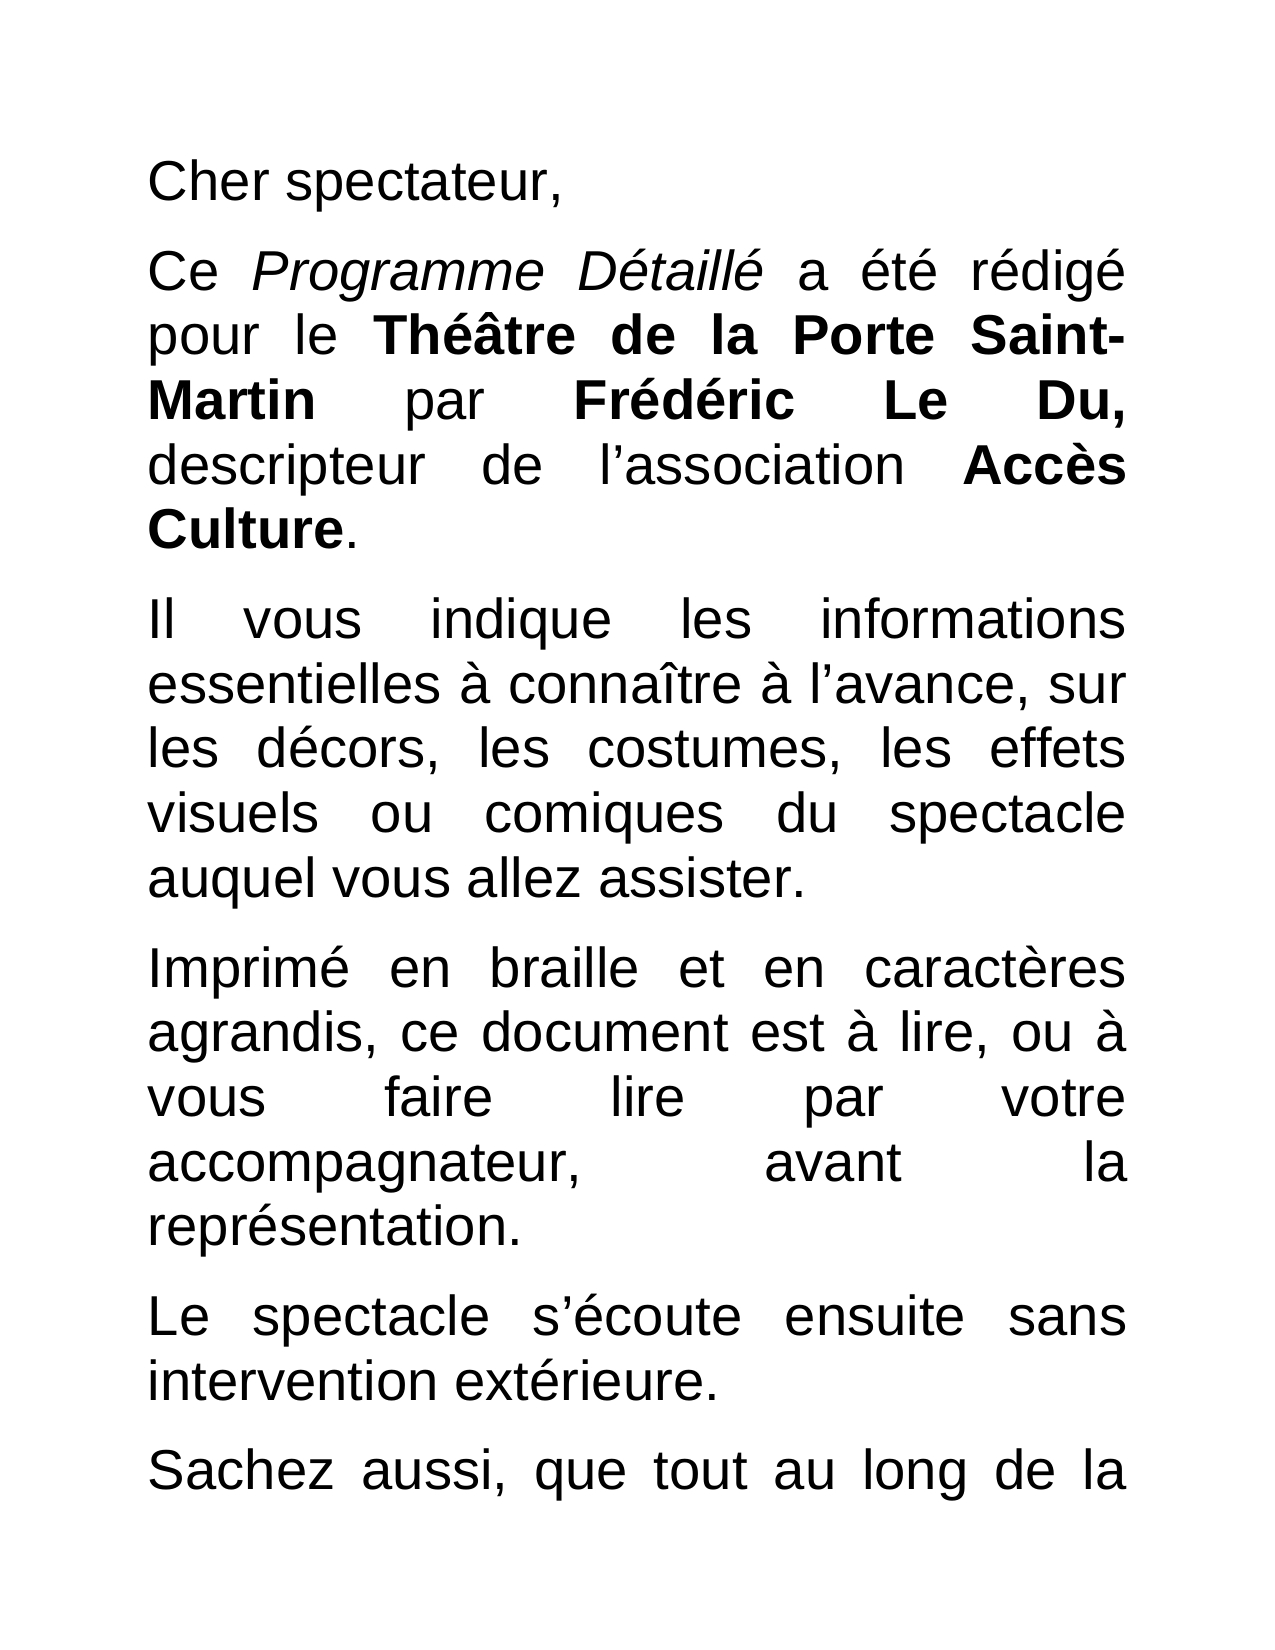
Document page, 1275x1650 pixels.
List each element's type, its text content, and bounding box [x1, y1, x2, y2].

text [148, 1437, 1127, 1502]
text Il vous indique les informations essentielles à connaître à l’avance, sur les décors, les costumes, les effets visuels ou comiques du spectacle auquel vous allez assister. [148, 586, 1127, 909]
text Cher spectateur, [148, 148, 1127, 212]
text Ce Programme Détaillé a été rédigé pour le Théâtre de la Porte Saint-Martin par Frédéric Le Du, descripteur de l’association Accès Culture. [148, 237, 1127, 561]
text Le spectacle s’écoute ensuite sans intervention extérieure. [148, 1283, 1127, 1412]
text Imprimé en braille et en caractères agrandis, ce document est à lire, ou à vous faire lire par votre accompagnateur, avant la représentation. [148, 934, 1127, 1258]
